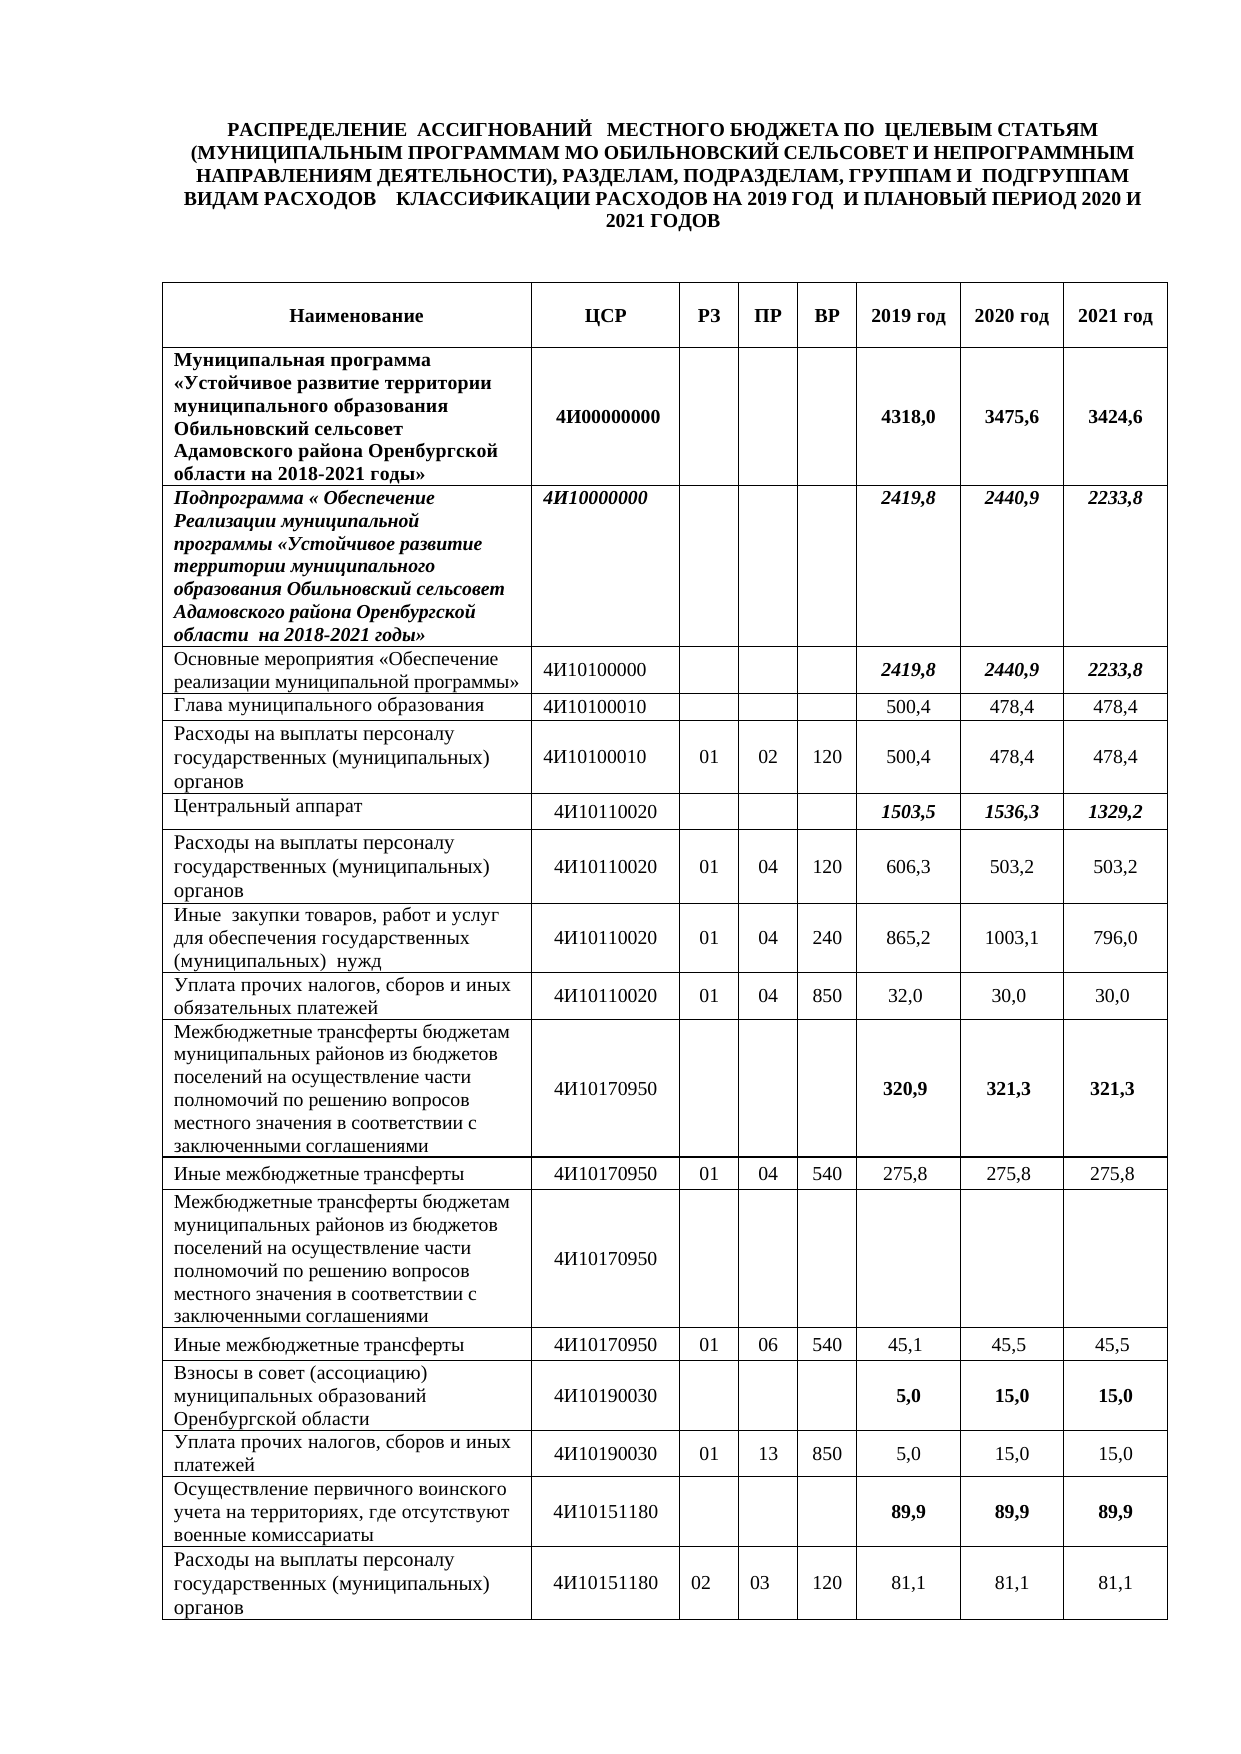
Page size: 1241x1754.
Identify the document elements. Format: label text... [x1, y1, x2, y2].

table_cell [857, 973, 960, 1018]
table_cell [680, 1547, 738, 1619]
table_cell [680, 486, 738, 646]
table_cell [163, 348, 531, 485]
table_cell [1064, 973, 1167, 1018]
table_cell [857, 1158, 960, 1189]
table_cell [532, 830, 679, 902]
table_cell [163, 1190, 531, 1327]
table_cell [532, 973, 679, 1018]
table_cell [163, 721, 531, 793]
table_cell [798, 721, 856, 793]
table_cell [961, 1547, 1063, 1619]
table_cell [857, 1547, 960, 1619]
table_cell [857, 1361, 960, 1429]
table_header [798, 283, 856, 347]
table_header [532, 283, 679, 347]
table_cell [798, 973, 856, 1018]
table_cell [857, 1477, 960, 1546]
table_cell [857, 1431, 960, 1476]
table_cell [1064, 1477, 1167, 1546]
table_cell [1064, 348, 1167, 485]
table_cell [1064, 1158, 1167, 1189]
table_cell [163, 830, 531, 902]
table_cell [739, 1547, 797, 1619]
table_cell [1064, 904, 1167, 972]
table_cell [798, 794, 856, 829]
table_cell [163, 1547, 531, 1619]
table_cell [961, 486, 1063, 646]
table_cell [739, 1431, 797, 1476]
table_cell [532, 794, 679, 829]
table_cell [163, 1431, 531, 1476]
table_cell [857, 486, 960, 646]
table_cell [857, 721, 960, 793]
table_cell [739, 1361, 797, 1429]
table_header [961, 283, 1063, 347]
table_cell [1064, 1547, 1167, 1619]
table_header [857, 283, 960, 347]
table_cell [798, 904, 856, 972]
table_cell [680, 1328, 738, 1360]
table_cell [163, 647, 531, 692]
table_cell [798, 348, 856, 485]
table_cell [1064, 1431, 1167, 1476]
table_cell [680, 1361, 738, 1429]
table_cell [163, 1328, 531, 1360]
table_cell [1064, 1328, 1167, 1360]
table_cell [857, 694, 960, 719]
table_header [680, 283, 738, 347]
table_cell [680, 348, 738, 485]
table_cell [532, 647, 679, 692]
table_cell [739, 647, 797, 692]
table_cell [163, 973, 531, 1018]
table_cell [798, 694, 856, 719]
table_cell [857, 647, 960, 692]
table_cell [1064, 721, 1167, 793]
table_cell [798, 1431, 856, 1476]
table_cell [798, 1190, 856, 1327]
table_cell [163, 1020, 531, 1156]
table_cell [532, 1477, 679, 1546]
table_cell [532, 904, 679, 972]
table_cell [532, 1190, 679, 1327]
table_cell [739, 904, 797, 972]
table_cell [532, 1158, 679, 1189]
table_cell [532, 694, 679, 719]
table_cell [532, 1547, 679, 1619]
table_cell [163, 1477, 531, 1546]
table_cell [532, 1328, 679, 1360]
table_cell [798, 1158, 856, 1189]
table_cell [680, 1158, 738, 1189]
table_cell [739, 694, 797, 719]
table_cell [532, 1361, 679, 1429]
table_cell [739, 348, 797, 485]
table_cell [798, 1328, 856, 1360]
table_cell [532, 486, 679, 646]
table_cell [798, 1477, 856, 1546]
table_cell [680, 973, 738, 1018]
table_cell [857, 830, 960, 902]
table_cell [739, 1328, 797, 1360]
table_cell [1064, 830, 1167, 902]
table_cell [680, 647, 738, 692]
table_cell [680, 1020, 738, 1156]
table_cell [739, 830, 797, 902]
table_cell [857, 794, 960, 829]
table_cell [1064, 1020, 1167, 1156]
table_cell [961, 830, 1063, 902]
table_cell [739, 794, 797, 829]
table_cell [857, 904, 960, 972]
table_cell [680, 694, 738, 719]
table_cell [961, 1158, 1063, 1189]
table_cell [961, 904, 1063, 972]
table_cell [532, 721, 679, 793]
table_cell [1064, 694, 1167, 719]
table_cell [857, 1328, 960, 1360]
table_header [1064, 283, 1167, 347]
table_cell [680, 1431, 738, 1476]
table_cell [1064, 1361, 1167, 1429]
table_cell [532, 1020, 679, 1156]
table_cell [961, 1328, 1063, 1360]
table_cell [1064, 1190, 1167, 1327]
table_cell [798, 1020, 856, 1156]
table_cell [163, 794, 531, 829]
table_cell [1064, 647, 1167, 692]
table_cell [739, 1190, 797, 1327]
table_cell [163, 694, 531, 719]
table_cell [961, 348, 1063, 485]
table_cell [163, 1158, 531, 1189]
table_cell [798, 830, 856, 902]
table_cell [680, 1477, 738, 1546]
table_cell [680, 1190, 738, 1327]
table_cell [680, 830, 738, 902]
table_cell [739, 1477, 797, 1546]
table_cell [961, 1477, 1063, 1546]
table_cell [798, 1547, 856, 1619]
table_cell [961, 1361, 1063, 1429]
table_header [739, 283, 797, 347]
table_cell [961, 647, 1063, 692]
text распределение ассигнований МЕСТНОГО БЮДЖЕТА по целевым статьям (муниципальным программам Мо Обильновский сельсовет и непрограммным направлениям деятельности), разделам, подразделам, группам и подгруппам видам расходов классификации расходов на 2019 год И ПЛАНОВЫЙ ПЕРИОД 2020 И 2021 ГОДОВ [177, 118, 1149, 232]
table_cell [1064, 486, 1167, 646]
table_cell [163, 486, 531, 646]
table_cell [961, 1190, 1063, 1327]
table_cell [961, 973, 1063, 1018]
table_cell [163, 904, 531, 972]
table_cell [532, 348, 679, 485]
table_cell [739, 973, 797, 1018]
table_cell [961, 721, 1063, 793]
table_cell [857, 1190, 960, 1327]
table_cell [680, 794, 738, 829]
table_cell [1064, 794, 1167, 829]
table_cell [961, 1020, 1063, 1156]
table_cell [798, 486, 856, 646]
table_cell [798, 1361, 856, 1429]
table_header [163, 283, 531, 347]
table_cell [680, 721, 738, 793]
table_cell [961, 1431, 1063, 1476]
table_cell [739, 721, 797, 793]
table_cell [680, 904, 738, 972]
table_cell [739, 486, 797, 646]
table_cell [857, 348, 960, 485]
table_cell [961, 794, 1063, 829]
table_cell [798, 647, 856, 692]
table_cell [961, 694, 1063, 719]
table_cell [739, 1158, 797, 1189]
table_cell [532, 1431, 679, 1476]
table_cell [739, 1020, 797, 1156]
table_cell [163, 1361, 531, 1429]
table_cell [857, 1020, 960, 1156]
